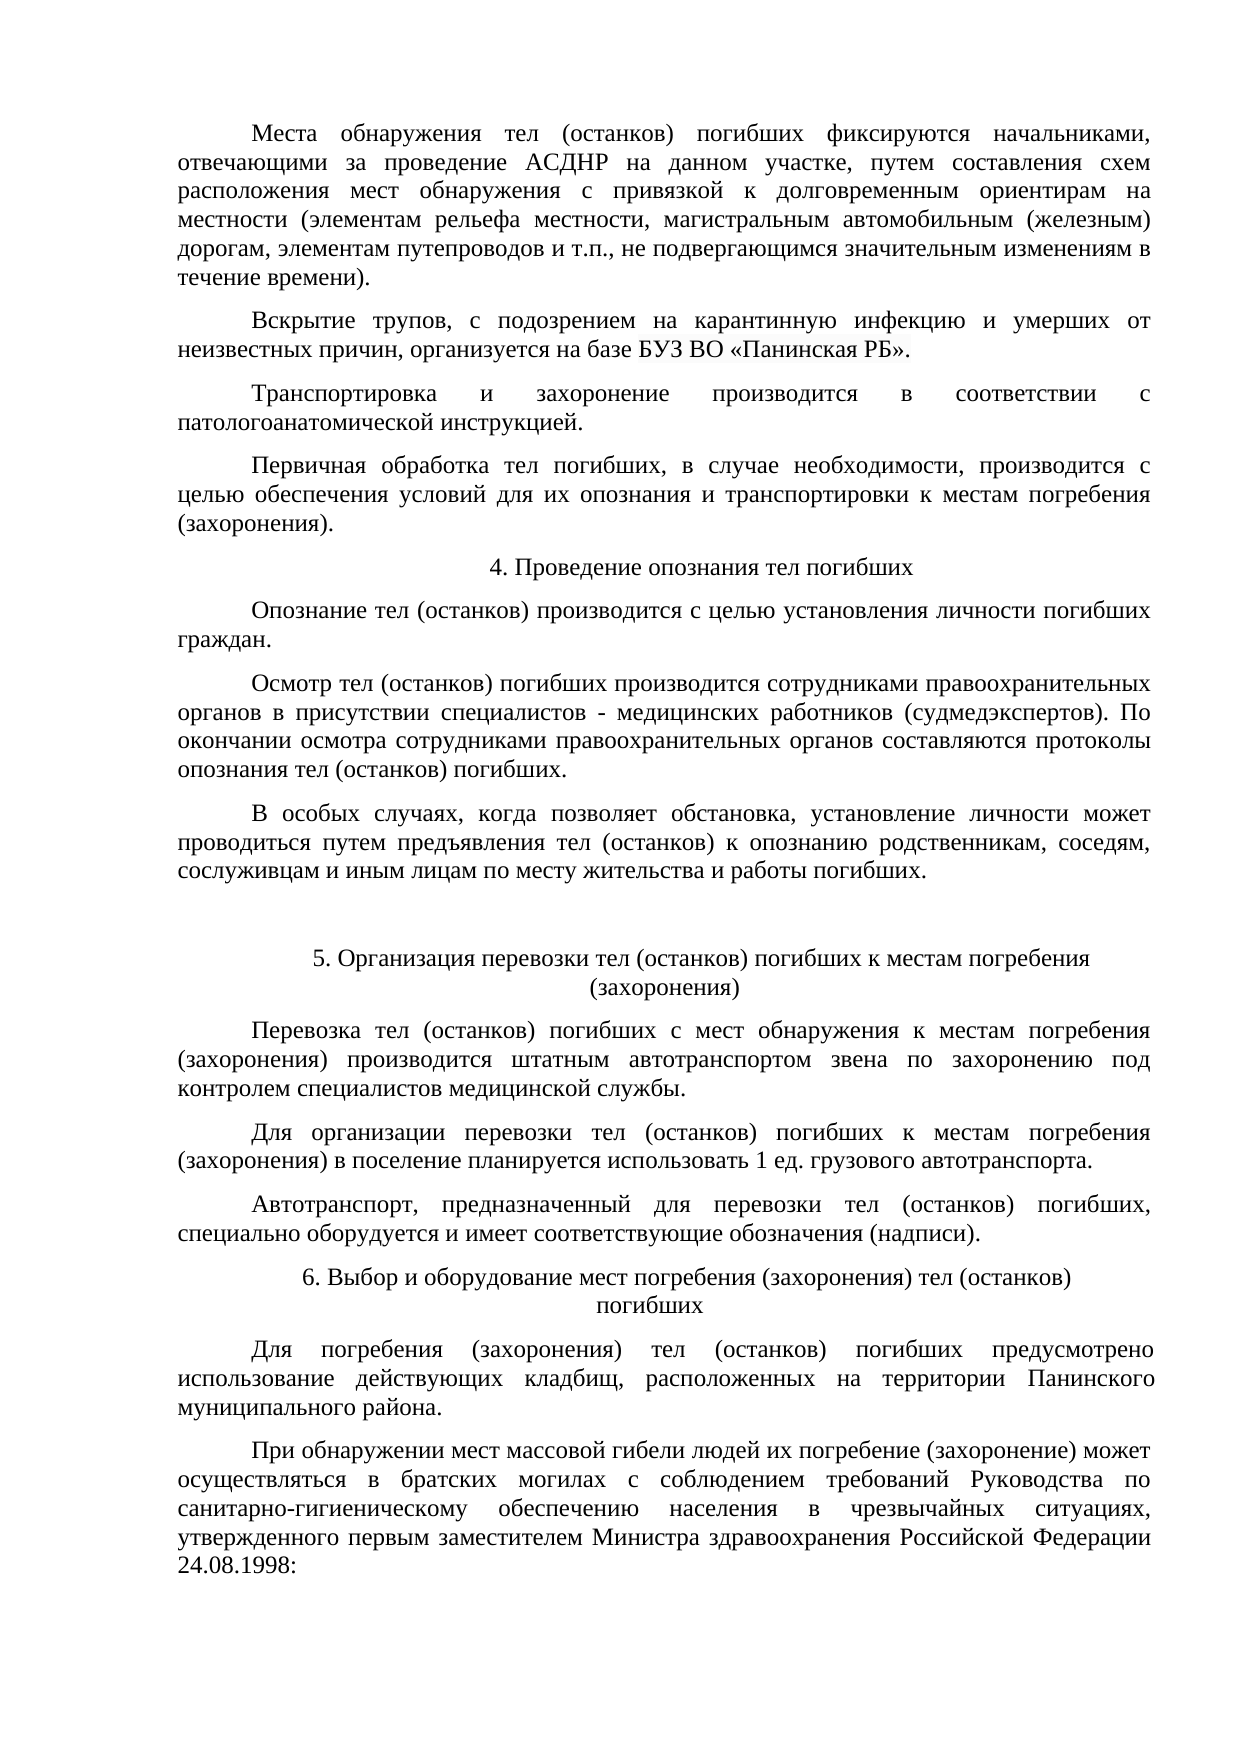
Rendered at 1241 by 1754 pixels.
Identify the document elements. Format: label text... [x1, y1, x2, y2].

text 4. Проведение опознания тел погибших [177, 552, 1152, 581]
text 5. Организация перевозки тел (останков) погибших к местам погребения (захоронения) [177, 943, 1152, 1001]
text Перевозка тел (останков) погибших с мест обнаружения к местам погребения (захоронения) производится штатным автотранспортом звена по захоронению под контролем специалистов медицинской службы. [177, 1016, 1152, 1102]
text Места обнаружения тел (останков) погибших фиксируются начальниками, отвечающими за проведение АСДНР на данном участке, путем составления схем расположения мест обнаружения с привязкой к долговременным ориентирам на местности (элементам рельефа местности, магистральным автомобильным (железным) дорогам, элементам путепроводов и т.п., не подвергающимся значительным изменениям в течение времени). [177, 118, 1152, 291]
text Транспортировка и захоронение производится в соответствии с патологоанатомической инструкцией. [177, 378, 1152, 436]
text 6. Выбор и оборудование мест погребения (захоронения) тел (останков) погибших [177, 1262, 1122, 1319]
text Автотранспорт, предназначенный для перевозки тел (останков) погибших, специально оборудуется и имеет соответствующие обозначения (надписи). [177, 1189, 1152, 1247]
text При обнаружении мест массовой гибели людей их погребение (захоронение) может осуществляться в братских могилах с соблюдением требований Руководства по санитарно-гигиеническому обеспечению населения в чрезвычайных ситуациях, утвержденного первым заместителем Министра здравоохранения Российской Федерации 24.08.1998: [177, 1436, 1152, 1579]
text Опознание тел (останков) производится с целью установления личности погибших граждан. [177, 596, 1152, 653]
text Для погребения (захоронения) тел (останков) погибших предусмотрено использование действующих кладбищ, расположенных на территории Панинского муниципального района. [177, 1334, 1155, 1421]
text Вскрытие трупов, с подозрением на карантинную инфекцию и умерших от неизвестных причин, организуется на базе БУЗ ВО «Панинская РБ». [177, 306, 1152, 363]
text В особых случаях, когда позволяет обстановка, установление личности может проводиться путем предъявления тел (останков) к опознанию родственникам, соседям, сослуживцам и иным лицам по месту жительства и работы погибших. [177, 798, 1152, 884]
text Для организации перевозки тел (останков) погибших к местам погребения (захоронения) в поселение планируется использовать 1 ед. грузового автотранспорта. [177, 1117, 1152, 1174]
text Осмотр тел (останков) погибших производится сотрудниками правоохранительных органов в присутствии специалистов - медицинских работников (судмедэкспертов). По окончании осмотра сотрудниками правоохранительных органов составляются протоколы опознания тел (останков) погибших. [177, 668, 1152, 783]
text Первичная обработка тел погибших, в случае необходимости, производится с целью обеспечения условий для их опознания и транспортировки к местам погребения (захоронения). [177, 451, 1152, 537]
